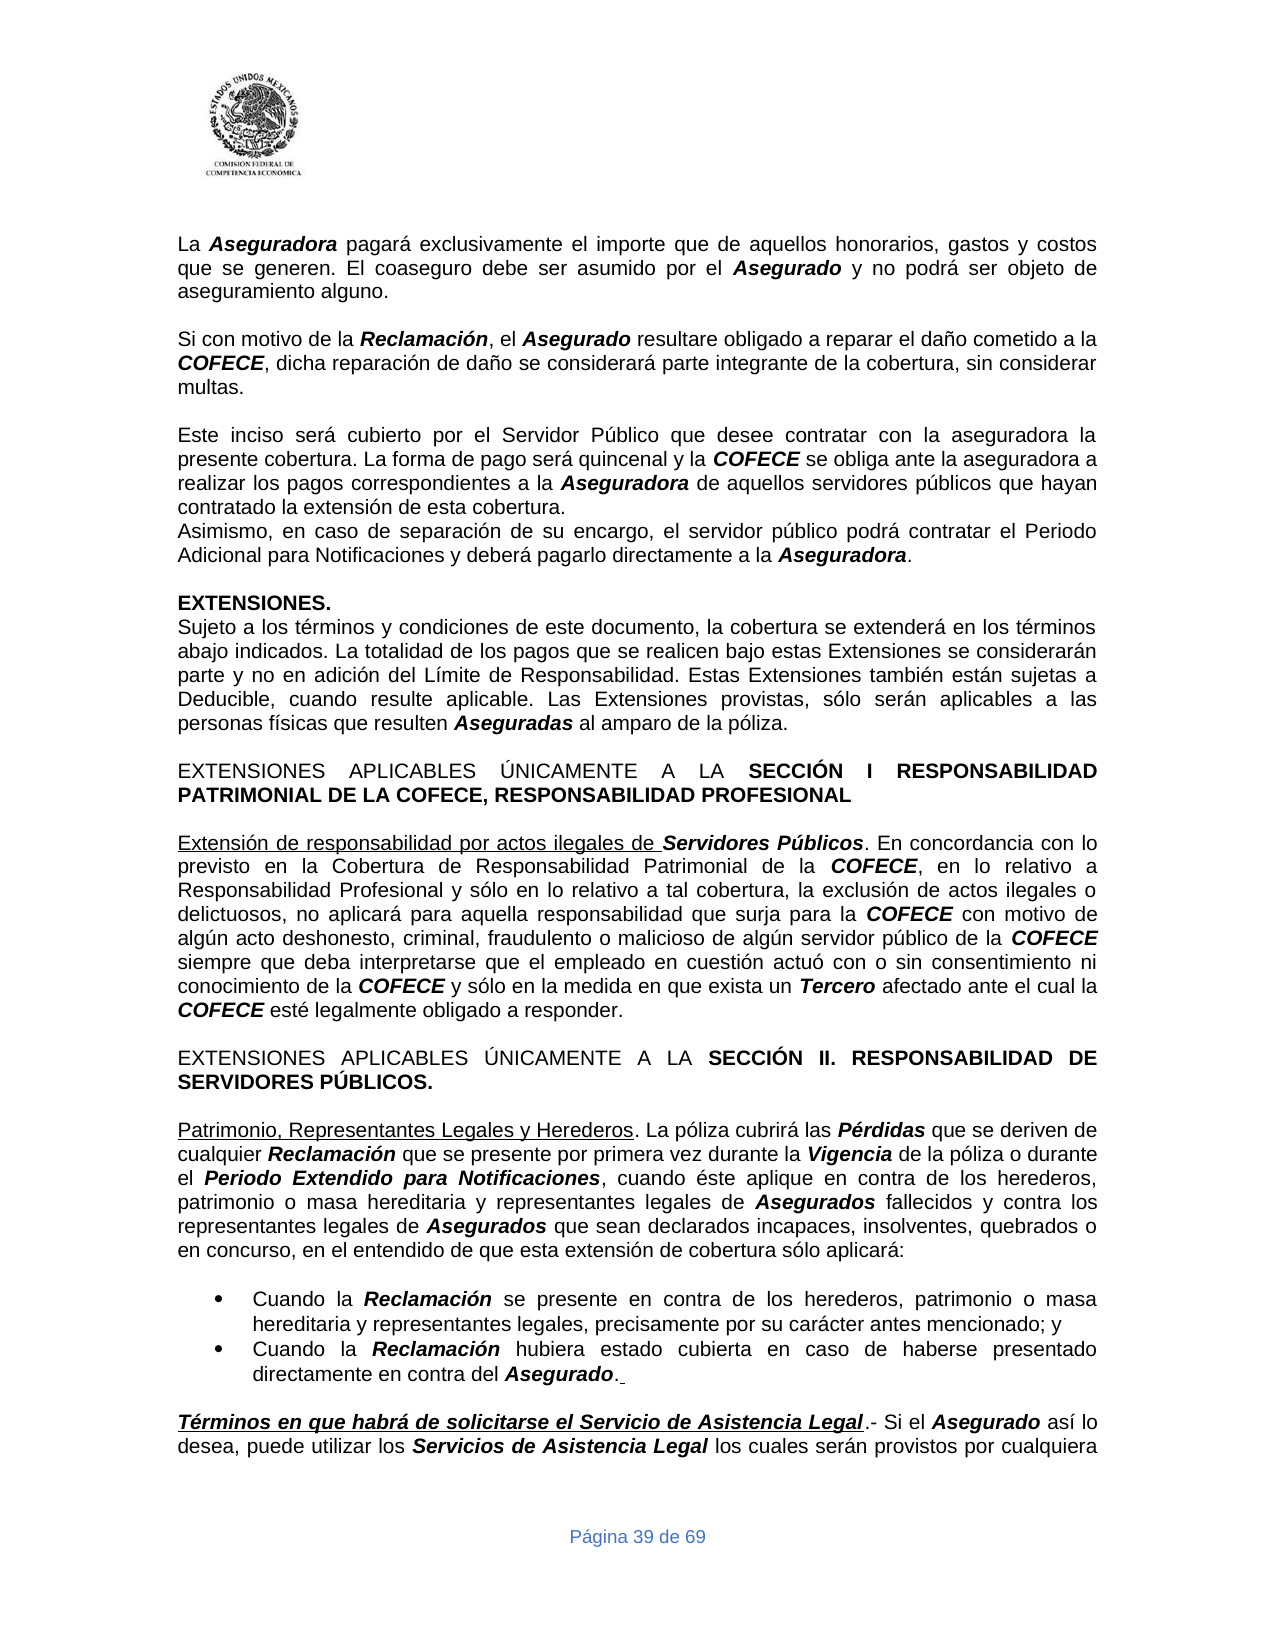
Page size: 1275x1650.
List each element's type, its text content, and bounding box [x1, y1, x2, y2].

text Patrimonio, Representantes Legales y Herederos. La póliza cubrirá las Pérdidas que se deriven de cualquier Reclamación que se presente por primera vez durante la Vigencia de la póliza o durante el Periodo Extendido para Notificaciones, cuando éste aplique en contra de los herederos, patrimonio o masa hereditaria y representantes legales de Asegurados fallecidos y contra los representantes legales de Asegurados que sean declarados incapaces, insolventes, quebrados o en concurso, en el entendido de que esta extensión de cobertura sólo aplicará: [177, 1118, 1098, 1262]
text Extensión de responsabilidad por actos ilegales de Servidores Públicos. En concordancia con lo previsto en la Cobertura de Responsabilidad Patrimonial de la COFECE, en lo relativo a Responsabilidad Profesional y sólo en lo relativo a tal cobertura, la exclusión de actos ilegales o delictuosos, no aplicará para aquella responsabilidad que surja para la COFECE con motivo de algún acto deshonesto, criminal, fraudulento o malicioso de algún servidor público de la COFECE siempre que deba interpretarse que el empleado en cuestión actuó con o sin consentimiento ni conocimiento de la COFECE y sólo en la medida en que exista un Tercero afectado ante el cual la COFECE esté legalmente obligado a responder. [177, 830, 1098, 1022]
text Si con motivo de la Reclamación, el Asegurado resultare obligado a reparar el daño cometido a la COFECE, dicha reparación de daño se considerará parte integrante de la cobertura, sin considerar multas. [177, 327, 1098, 399]
text Asimismo, en caso de separación de su encargo, el servidor público podrá contratar el Periodo Adicional para Notificaciones y deberá pagarlo directamente a la Aseguradora. [177, 519, 1098, 567]
text La Aseguradora pagará exclusivamente el importe que de aquellos honorarios, gastos y costos que se generen. El coaseguro debe ser asumido por el Asegurado y no podrá ser objeto de aseguramiento alguno. [177, 231, 1098, 303]
text EXTENSIONES APLICABLES ÚNICAMENTE A LA SECCIÓN I RESPONSABILIDAD PATRIMONIAL DE LA COFECE, RESPONSABILIDAD PROFESIONAL [177, 758, 1098, 806]
text Este inciso será cubierto por el Servidor Público que desee contratar con la aseguradora la presente cobertura. La forma de pago será quincenal y la COFECE se obliga ante la aseguradora a realizar los pagos correspondientes a la Aseguradora de aquellos servidores públicos que hayan contratado la extensión de esta cobertura. [177, 423, 1098, 519]
text EXTENSIONES APLICABLES ÚNICAMENTE A LA SECCIÓN II. RESPONSABILIDAD DE SERVIDORES PÚBLICOS. [177, 1046, 1098, 1094]
text EXTENSIONES. [177, 591, 1098, 615]
text Sujeto a los términos y condiciones de este documento, la cobertura se extenderá en los términos abajo indicados. La totalidad de los pagos que se realicen bajo estas Extensiones se considerarán parte y no en adición del Límite de Responsabilidad. Estas Extensiones también están sujetas a Deducible, cuando resulte aplicable. Las Extensiones provistas, sólo serán aplicables a las personas físicas que resulten Aseguradas al amparo de la póliza. [177, 615, 1098, 734]
picture [188, 73, 322, 179]
list Cuando la Reclamación hubiera estado cubierta en caso de haberse presentado directamente en contra del Asegurado. [215, 1336, 1098, 1386]
list Cuando la Reclamación se presente en contra de los herederos, patrimonio o masa hereditaria y representantes legales, precisamente por su carácter antes mencionado; y [215, 1286, 1098, 1336]
